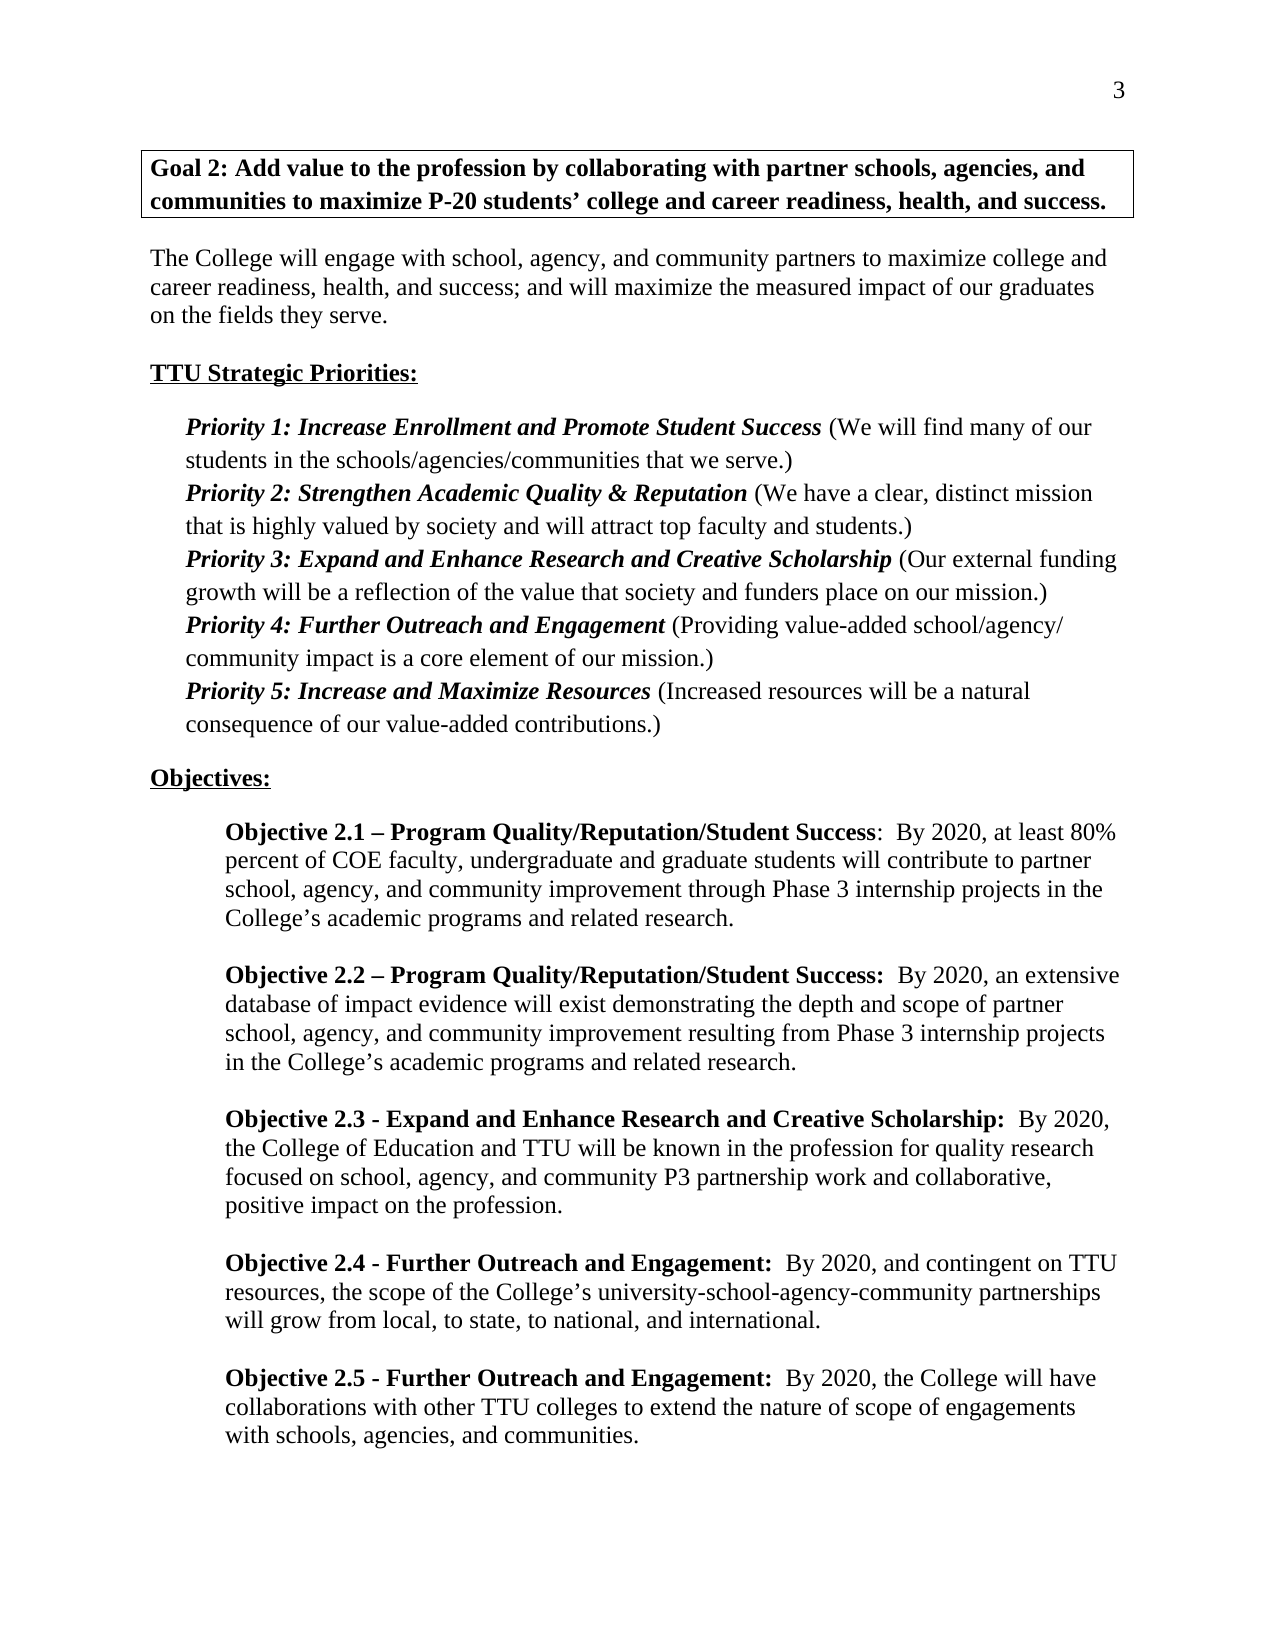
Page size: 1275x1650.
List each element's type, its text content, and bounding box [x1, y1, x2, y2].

list Priority 5: Increase and Maximize Resources (Increased resources will be a natural consequence of our value-added contributions.) [185, 676, 1125, 738]
text Objective 2.3 - Expand and Enhance Research and Creative Scholarship: By 2020, the College of Education and TTU will be known in the profession for quality research focused on school, agency, and community P3 partnership work and collaborative, positive impact on the profession. [225, 1104, 1125, 1248]
text TTU Strategic Priorities: [150, 358, 1125, 387]
text Objective 2.4 - Further Outreach and Engagement: By 2020, and contingent on TTU resources, the scope of the College’s university-school-agency-community partnerships will grow from local, to state, to national, and international. [225, 1248, 1125, 1363]
list Priority 1: Increase Enrollment and Promote Student Success (We will find many of our students in the schools/agencies/communities that we serve.) [185, 412, 1125, 474]
text The College will engage with school, agency, and community partners to maximize college and career readiness, health, and success; and will maximize the measured impact of our graduates on the fields they serve. [150, 243, 1125, 329]
list Priority 4: Further Outreach and Engagement (Providing value-added school/agency/ community impact is a core element of our mission.) [185, 610, 1125, 672]
text Goal 2: Add value to the profession by collaborating with partner schools, agencies, and communities to maximize P-20 students’ college and career readiness, health, and success. [142, 151, 1133, 217]
text Objective 2.2 – Program Quality/Reputation/Student Success: By 2020, an extensive database of impact evidence will exist demonstrating the depth and scope of partner school, agency, and community improvement resulting from Phase 3 internship projects in the College’s academic programs and related research. [225, 961, 1125, 1104]
text Objective 2.5 - Further Outreach and Engagement: By 2020, the College will have collaborations with other TTU colleges to extend the nature of scope of engagements with schools, agencies, and communities. [225, 1363, 1125, 1478]
list Priority 3: Expand and Enhance Research and Creative Scholarship (Our external funding growth will be a reflection of the value that society and funders place on our mission.) [185, 544, 1144, 606]
text Objective 2.1 – Program Quality/Reputation/Student Success: By 2020, at least 80% percent of COE faculty, undergraduate and graduate students will contribute to partner school, agency, and community improvement through Phase 3 internship projects in the College’s academic programs and related research. [225, 817, 1125, 932]
text Objectives: [150, 763, 1125, 792]
list Priority 2: Strengthen Academic Quality & Reputation (We have a clear, distinct mission that is highly valued by society and will attract top faculty and students.) [185, 478, 1125, 540]
